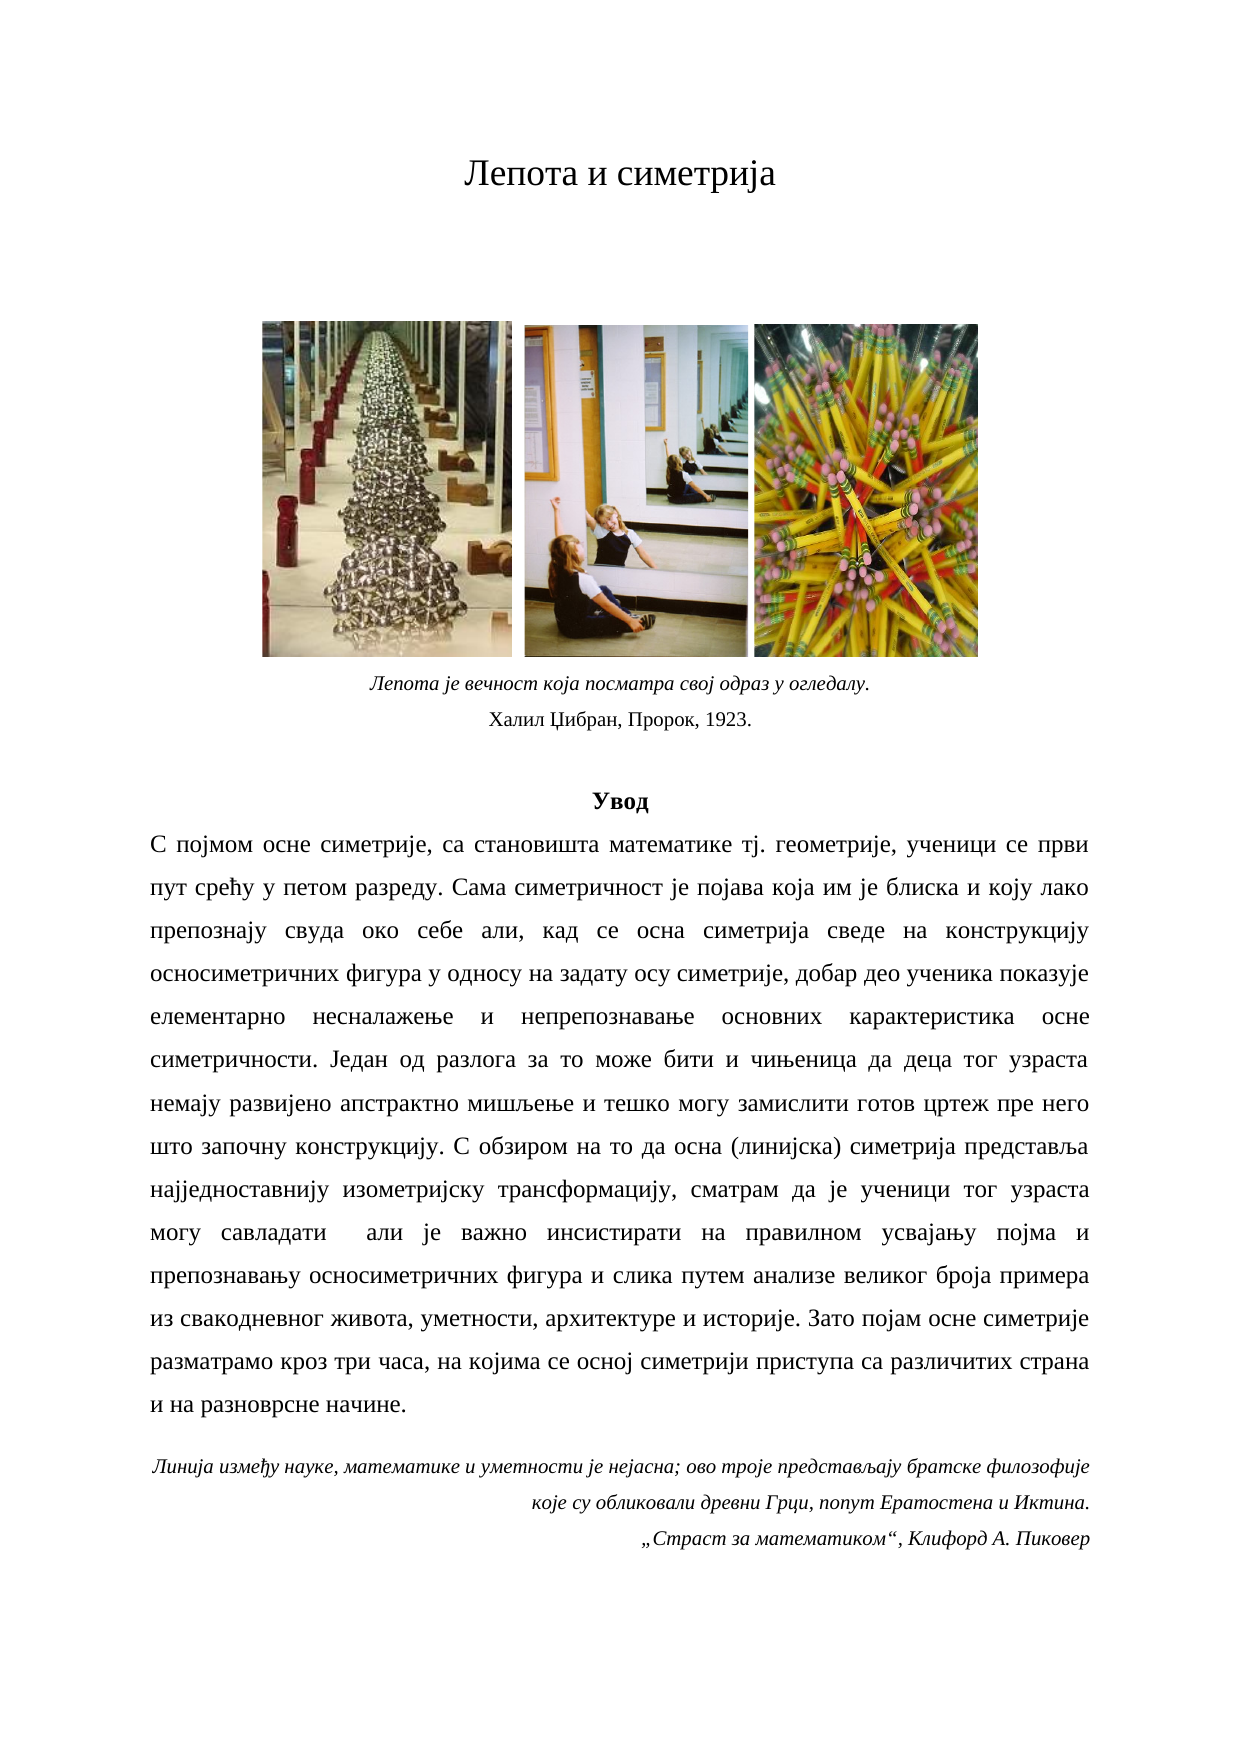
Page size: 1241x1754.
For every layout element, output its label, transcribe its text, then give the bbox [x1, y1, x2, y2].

text „Страст за математиком“, Клифорд А. Пиковер [150, 1526, 1090, 1550]
picture [754, 324, 978, 657]
picture [524, 325, 749, 657]
text Лепота је вечност која посматра свој одраз у огледалу. [150, 671, 1090, 695]
text Увод [150, 786, 1090, 814]
text Линија између науке, математике и уметности је нејасна; ово троје представљају братске филозофије које су обликовали древни Грци, попут Ератостена и Иктина. [150, 1453, 1090, 1514]
text С појмом осне симетрије, са становишта математике тј. геометрије, ученици се први пут срећу у петом разреду. Сама симетричност је појава која им је блиска и коју лако препознају свуда око себе али, кад се осна симетрија сведе на конструкцију осносиметричних фигура у односу на задату осу симетрије, добар део ученика показује елементарно несналажење и непрепознавање основних карактеристика осне симетричности. Један од разлога за то може бити и чињеница да деца тог узраста немају развијено апстрактно мишљење и тешко могу замислити готов цртеж пре него што започну конструкцију. С обзиром на то да осна (линијска) симетрија представља најједноставнију изометријску трансформацију, сматрам да је ученици тог узраста могу савладати али је важно инсистирати на правилном усвајању појма и препознавању осносиметричних фигура и слика путем анализе великог броја примера из свакодневног живота, уметности, архитектуре и историје. Зато појам осне симетрије разматрамо кроз три часа, на којима се осној симетрији приступа са различитих страна и на разноврсне начине. [150, 829, 1090, 1418]
text Лепота и симетрија [150, 150, 1090, 193]
text Халил Џибран, Пророк, 1923. [150, 707, 1090, 731]
picture [262, 321, 512, 657]
